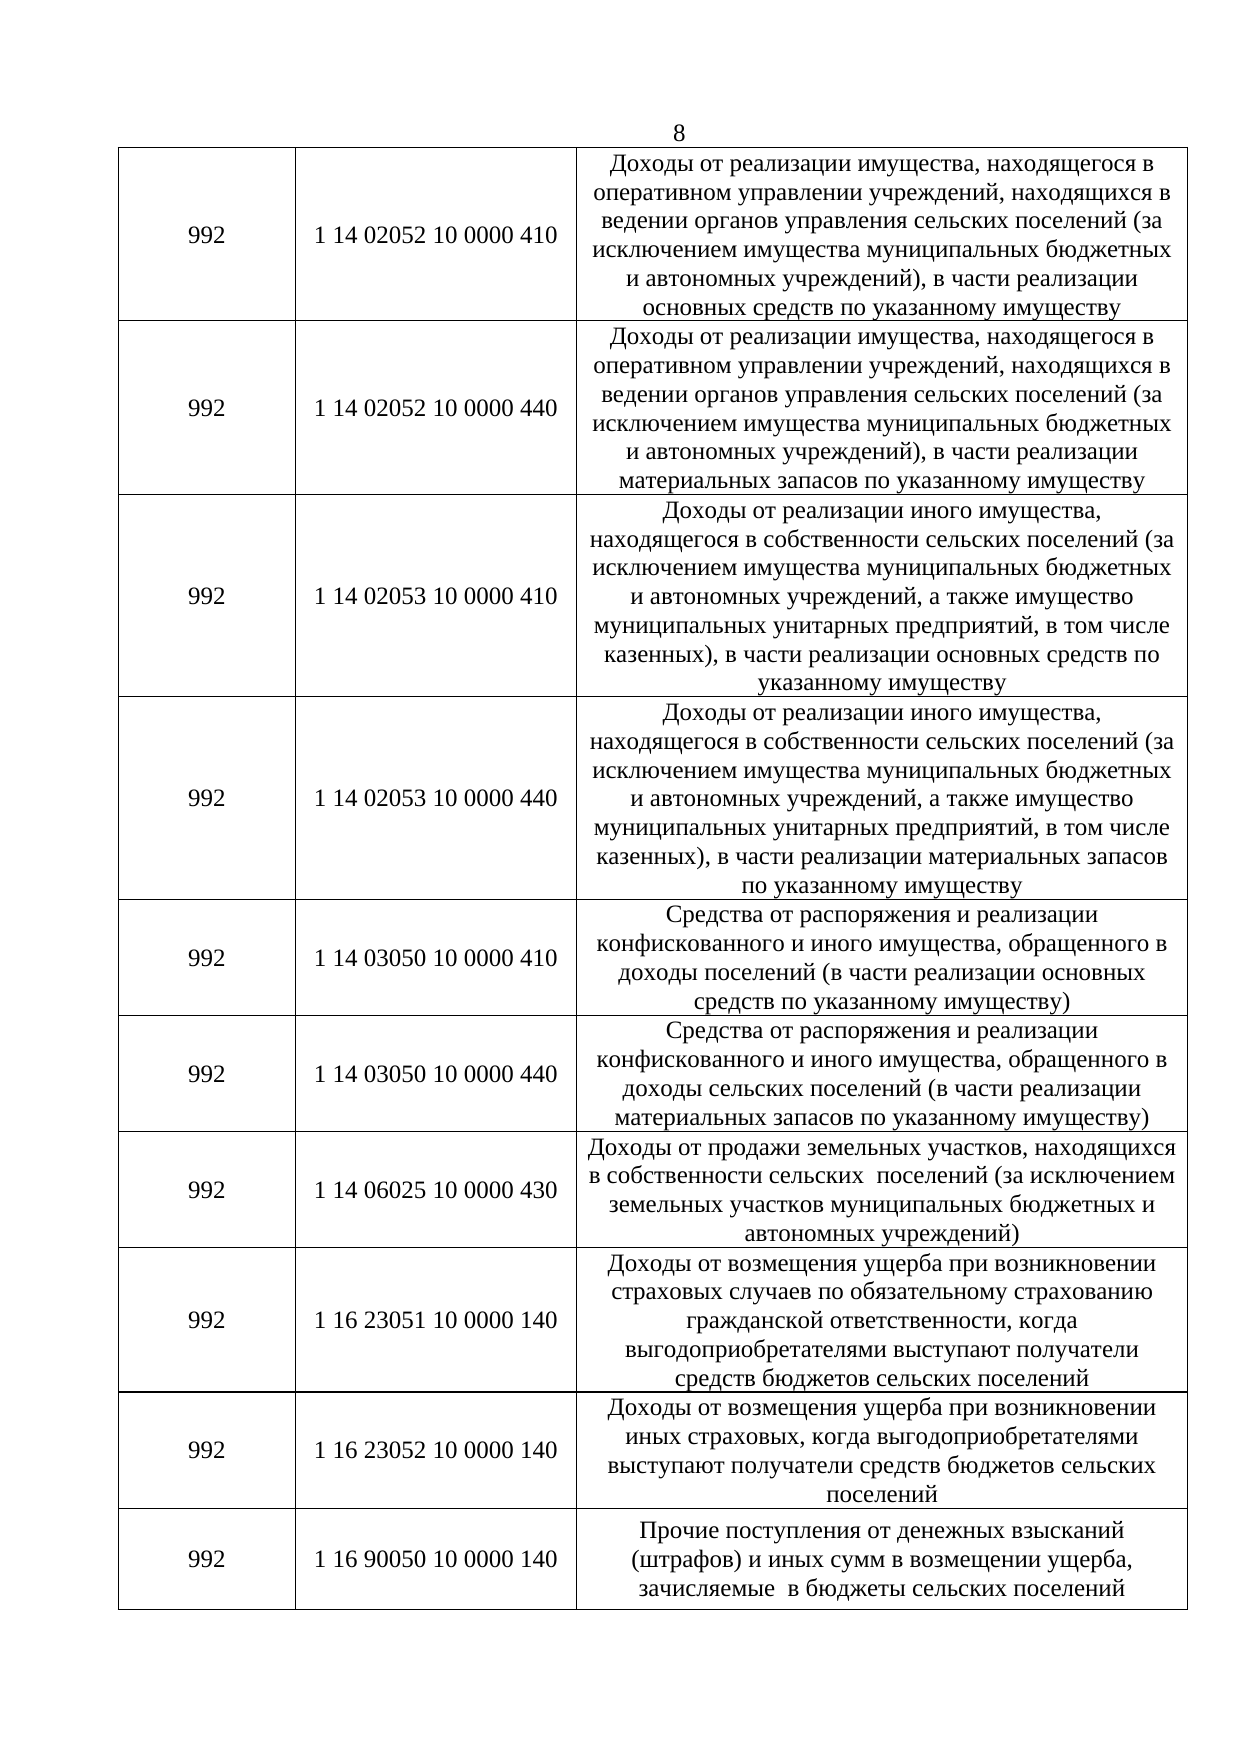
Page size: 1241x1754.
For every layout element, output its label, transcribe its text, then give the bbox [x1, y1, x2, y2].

table_cell 1 16 23052 10 0000 140 [296, 1393, 576, 1507]
table_cell Доходы от возмещения ущерба при возникновении иных страховых, когда выгодоприобретателями выступают получатели средств бюджетов сельских поселений [577, 1393, 1187, 1507]
table_cell 992 [119, 1016, 295, 1131]
table_cell 992 [119, 321, 295, 494]
table_cell 992 [119, 1132, 295, 1247]
table_cell Доходы от реализации иного имущества, находящегося в собственности сельских поселений (за исключением имущества муниципальных бюджетных и автономных учреждений, а также имущество муниципальных унитарных предприятий, в том числе казенных), в части реализации основных средств по указанному имуществу [577, 495, 1187, 696]
table_cell 992 [119, 1393, 295, 1507]
table_cell 1 14 03050 10 0000 440 [296, 1016, 576, 1131]
table_cell 1 14 06025 10 0000 430 [296, 1132, 576, 1247]
table_cell 992 [119, 697, 295, 898]
table_cell 1 14 02053 10 0000 440 [296, 697, 576, 898]
table_cell Доходы от реализации иного имущества, находящегося в собственности сельских поселений (за исключением имущества муниципальных бюджетных и автономных учреждений, а также имущество муниципальных унитарных предприятий, в том числе казенных), в части реализации материальных запасов по указанному имуществу [577, 697, 1187, 898]
table_cell 1 14 02052 10 0000 410 [296, 148, 576, 320]
table_cell 1 14 02052 10 0000 440 [296, 321, 576, 494]
table_cell 992 [119, 900, 295, 1014]
table_cell 992 [119, 1248, 295, 1391]
table_cell 992 [119, 1509, 295, 1609]
table_cell 1 14 02053 10 0000 410 [296, 495, 576, 696]
table_cell Доходы от реализации имущества, находящегося в оперативном управлении учреждений, находящихся в ведении органов управления сельских поселений (за исключением имущества муниципальных бюджетных и автономных учреждений), в части реализации материальных запасов по указанному имуществу [577, 321, 1187, 494]
table_cell Средства от распоряжения и реализации конфискованного и иного имущества, обращенного в доходы поселений (в части реализации основных средств по указанному имуществу) [577, 900, 1187, 1014]
table_cell Средства от распоряжения и реализации конфискованного и иного имущества, обращенного в доходы сельских поселений (в части реализации материальных запасов по указанному имуществу) [577, 1016, 1187, 1131]
table_cell Доходы от возмещения ущерба при возникновении страховых случаев по обязательному страхованию гражданской ответственности, когда выгодоприобретателями выступают получатели средств бюджетов сельских поселений [577, 1248, 1187, 1391]
table_cell 992 [119, 148, 295, 320]
table_cell Доходы от реализации имущества, находящегося в оперативном управлении учреждений, находящихся в ведении органов управления сельских поселений (за исключением имущества муниципальных бюджетных и автономных учреждений), в части реализации основных средств по указанному имуществу [577, 148, 1187, 320]
table_cell 1 16 90050 10 0000 140 [296, 1509, 576, 1609]
table_cell Доходы от продажи земельных участков, находящихся в собственности сельских поселений (за исключением земельных участков муниципальных бюджетных и автономных учреждений) [577, 1132, 1187, 1247]
table_cell 1 16 23051 10 0000 140 [296, 1248, 576, 1391]
table_cell 1 14 03050 10 0000 410 [296, 900, 576, 1014]
table_cell 992 [119, 495, 295, 696]
table_cell Прочие поступления от денежных взысканий (штрафов) и иных сумм в возмещении ущерба, зачисляемые в бюджеты сельских поселений [577, 1509, 1187, 1609]
